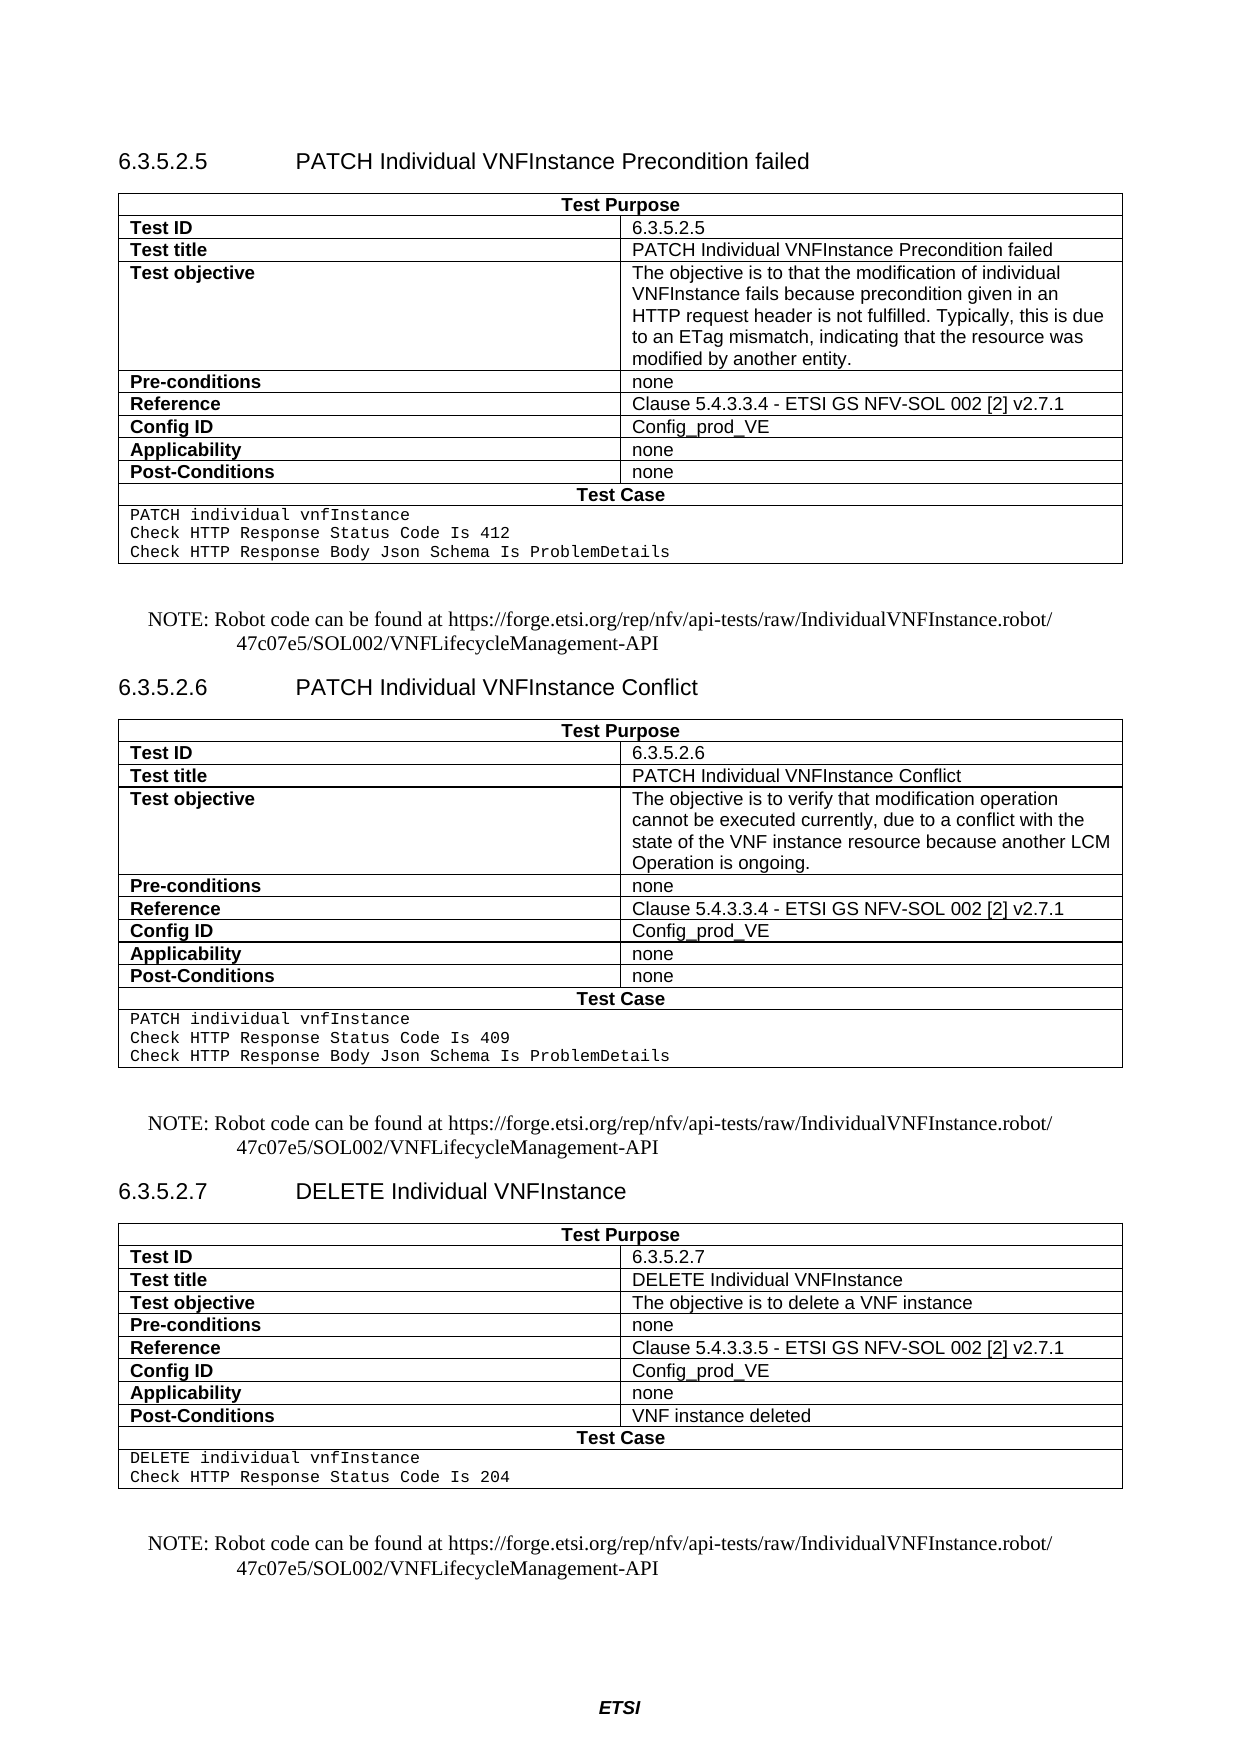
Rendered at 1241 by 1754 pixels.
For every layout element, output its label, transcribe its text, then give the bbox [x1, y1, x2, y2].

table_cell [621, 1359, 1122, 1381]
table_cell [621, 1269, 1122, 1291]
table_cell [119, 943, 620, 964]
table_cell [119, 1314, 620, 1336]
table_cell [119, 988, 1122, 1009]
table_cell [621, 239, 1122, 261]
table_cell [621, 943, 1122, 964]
text NOTE: Robot code can be found at https://forge.etsi.org/rep/nfv/api-tests/raw/IndividualVNFInstance.robot/47c07e5/SOL002/VNFLifecycleManagement-API [148, 607, 1122, 655]
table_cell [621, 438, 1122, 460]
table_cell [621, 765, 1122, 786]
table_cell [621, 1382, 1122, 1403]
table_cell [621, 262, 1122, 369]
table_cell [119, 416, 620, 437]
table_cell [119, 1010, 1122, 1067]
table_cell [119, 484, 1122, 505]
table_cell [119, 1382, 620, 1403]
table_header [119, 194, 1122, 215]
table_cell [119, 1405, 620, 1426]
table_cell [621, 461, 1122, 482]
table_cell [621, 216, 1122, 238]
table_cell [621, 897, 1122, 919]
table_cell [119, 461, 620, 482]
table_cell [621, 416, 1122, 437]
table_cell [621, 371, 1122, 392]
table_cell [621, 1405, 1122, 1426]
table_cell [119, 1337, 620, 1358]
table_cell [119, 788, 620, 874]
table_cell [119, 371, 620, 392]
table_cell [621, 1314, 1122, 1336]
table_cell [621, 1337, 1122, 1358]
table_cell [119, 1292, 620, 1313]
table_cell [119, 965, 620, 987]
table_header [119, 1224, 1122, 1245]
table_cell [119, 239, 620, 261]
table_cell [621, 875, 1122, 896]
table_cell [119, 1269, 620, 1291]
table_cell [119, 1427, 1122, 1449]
subtitle 6.3.5.2.7 DELETE Individual VNFInstance [118, 1178, 1122, 1204]
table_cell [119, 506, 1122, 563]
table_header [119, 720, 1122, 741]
subtitle 6.3.5.2.5 PATCH Individual VNFInstance Precondition failed [118, 148, 1122, 174]
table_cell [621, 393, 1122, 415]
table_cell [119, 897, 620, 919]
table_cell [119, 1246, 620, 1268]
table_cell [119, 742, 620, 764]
text NOTE: Robot code can be found at https://forge.etsi.org/rep/nfv/api-tests/raw/IndividualVNFInstance.robot/47c07e5/SOL002/VNFLifecycleManagement-API [148, 1111, 1122, 1159]
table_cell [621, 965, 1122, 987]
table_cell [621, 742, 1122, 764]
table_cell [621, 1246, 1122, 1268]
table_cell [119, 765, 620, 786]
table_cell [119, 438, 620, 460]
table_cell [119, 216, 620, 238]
subtitle 6.3.5.2.6 PATCH Individual VNFInstance Conflict [118, 673, 1122, 700]
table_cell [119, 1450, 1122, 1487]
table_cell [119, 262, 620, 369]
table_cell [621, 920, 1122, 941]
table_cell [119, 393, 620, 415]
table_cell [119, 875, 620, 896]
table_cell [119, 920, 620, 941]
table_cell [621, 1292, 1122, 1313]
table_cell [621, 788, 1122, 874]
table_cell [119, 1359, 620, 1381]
text NOTE: Robot code can be found at https://forge.etsi.org/rep/nfv/api-tests/raw/IndividualVNFInstance.robot/47c07e5/SOL002/VNFLifecycleManagement-API [148, 1531, 1122, 1579]
